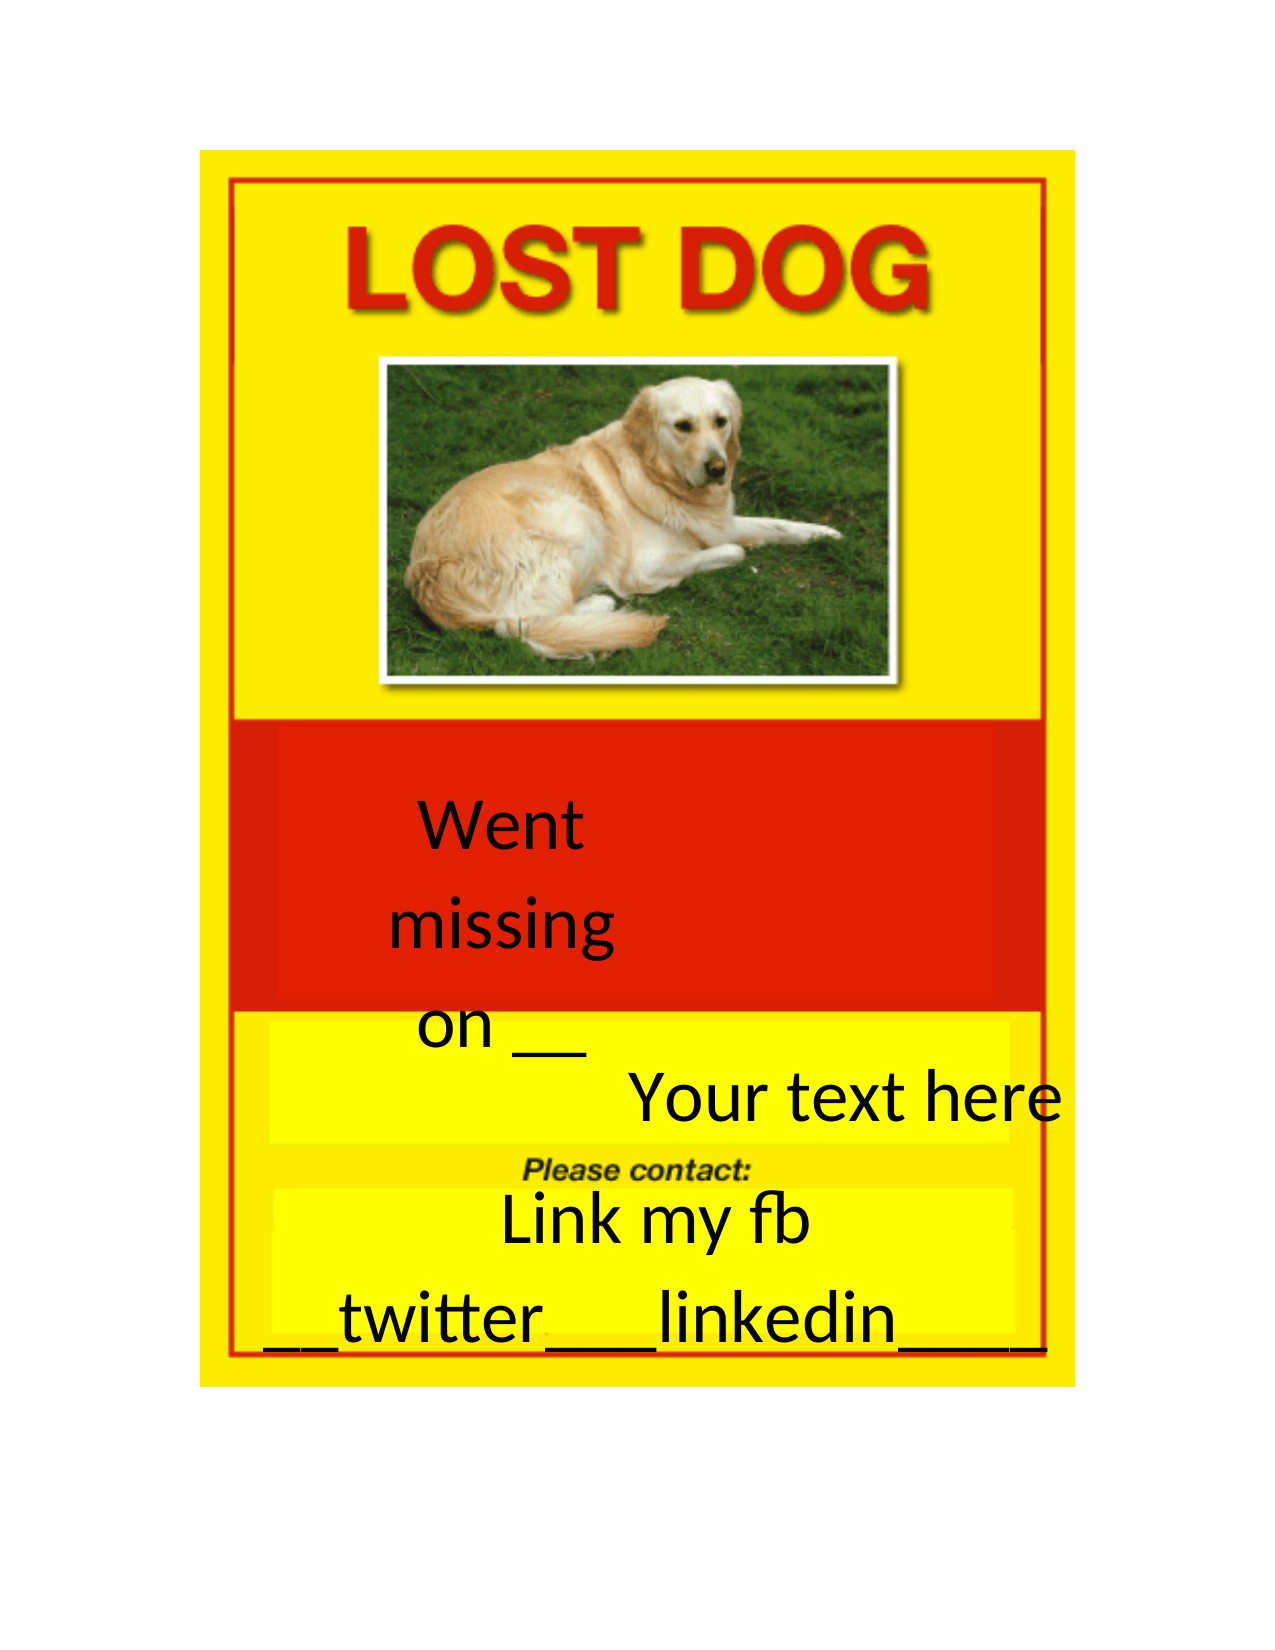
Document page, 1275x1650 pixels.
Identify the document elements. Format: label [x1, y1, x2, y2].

picture [200, 150, 1075, 1387]
